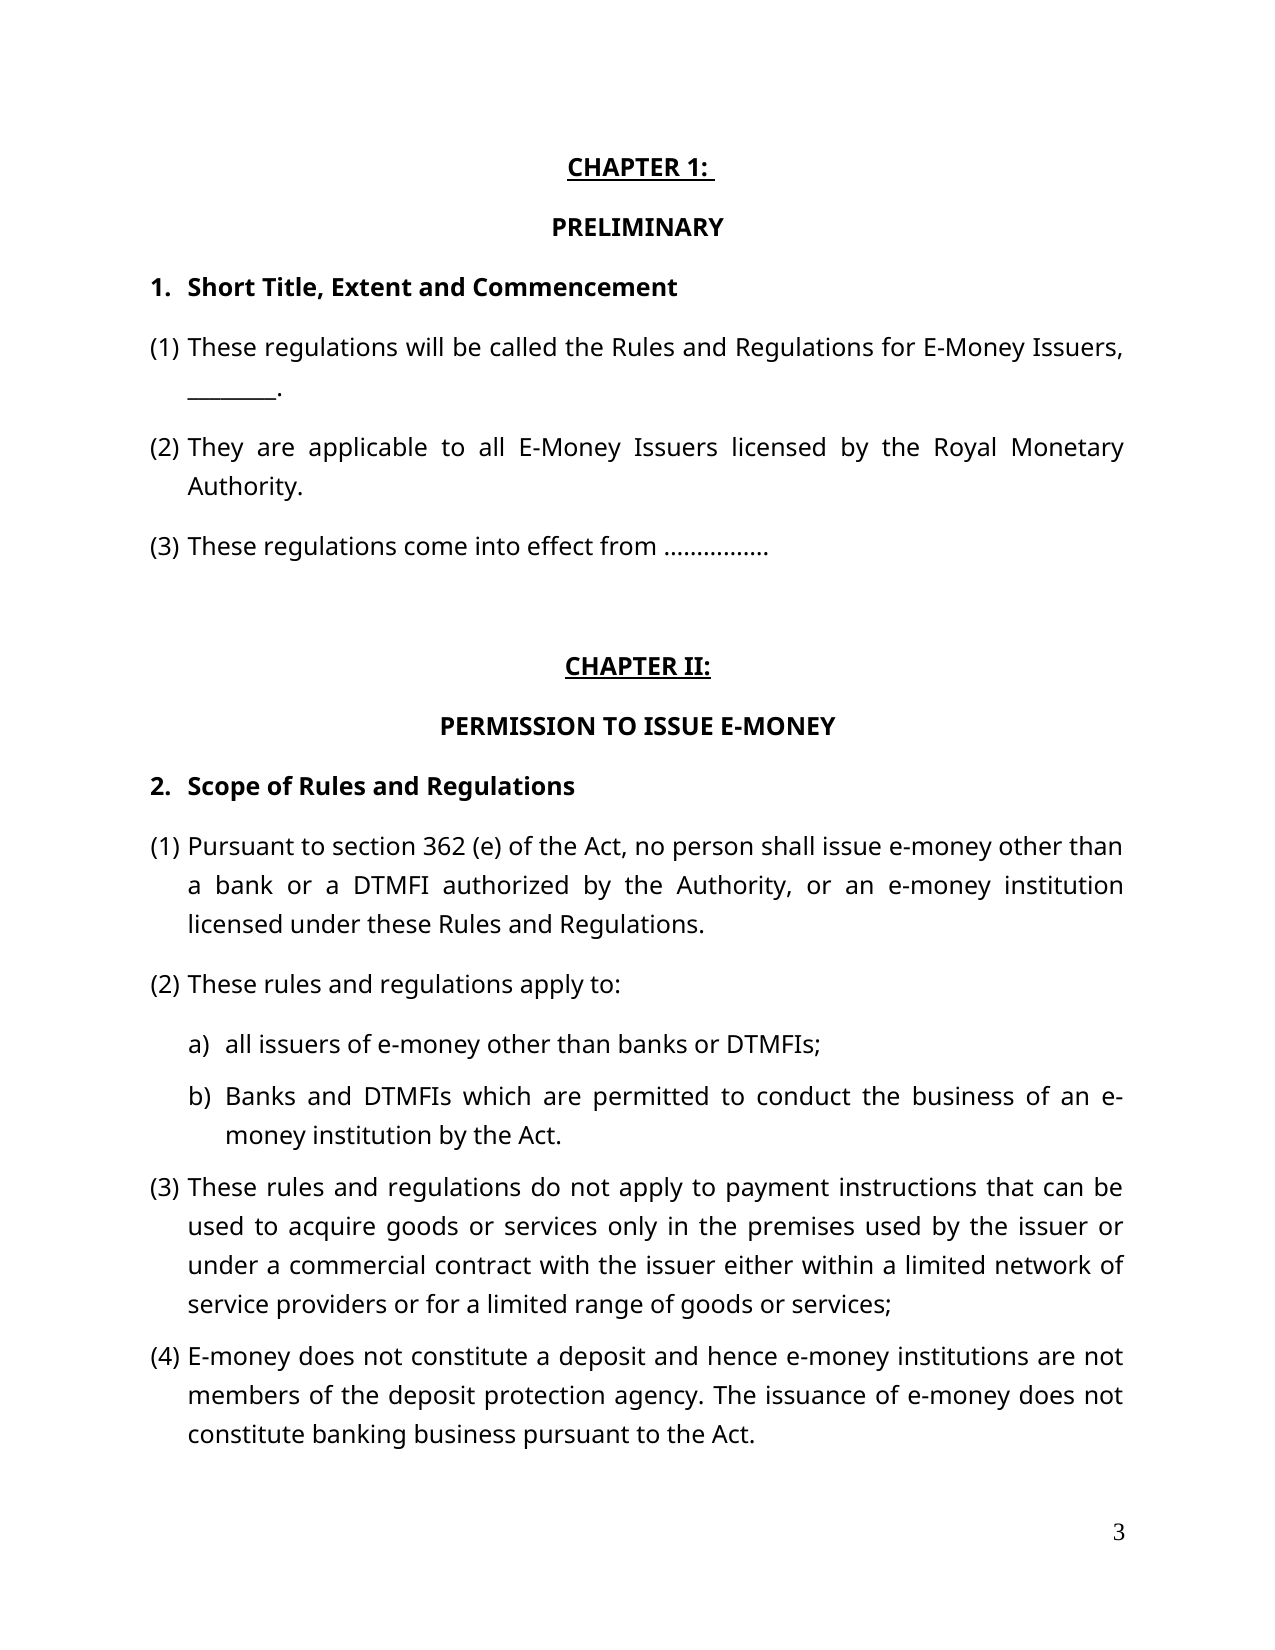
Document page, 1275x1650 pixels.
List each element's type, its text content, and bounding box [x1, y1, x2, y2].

text PERMISSION TO ISSUE E-MONEY [150, 708, 1125, 742]
list Banks and DTMFIs which are permitted to conduct the business of an e-money institution by the Act. [188, 1078, 1125, 1152]
list These regulations will be called the Rules and Regulations for E-Money Issuers, ________. [150, 330, 1125, 403]
subtitle Short Title, Extent and Commencement [150, 270, 1125, 304]
list Pursuant to section 362 (e) of the Act, no person shall issue e-money other than a bank or a DTMFI authorized by the Authority, or an e-money institution licensed under these Rules and Regulations. [150, 828, 1125, 941]
text CHAPTER II: [150, 648, 1125, 682]
list These rules and regulations do not apply to payment instructions that can be used to acquire goods or services only in the premises used by the issuer or under a commercial contract with the issuer either within a limited network of service providers or for a limited range of goods or services; [150, 1169, 1125, 1321]
text PRELIMINARY [150, 210, 1125, 244]
list These regulations come into effect from ……………. [150, 528, 1125, 562]
list all issuers of e-money other than banks or DTMFIs; [188, 1027, 1125, 1061]
subtitle Scope of Rules and Regulations [150, 768, 1125, 802]
list They are applicable to all E-Money Issuers licensed by the Royal Monetary Authority. [150, 429, 1125, 502]
list E-money does not constitute a deposit and hence e-money institutions are not members of the deposit protection agency. The issuance of e-money does not constitute banking business pursuant to the Act. [150, 1338, 1125, 1451]
text CHAPTER 1: [150, 150, 1125, 184]
list These rules and regulations apply to: [150, 967, 1125, 1001]
